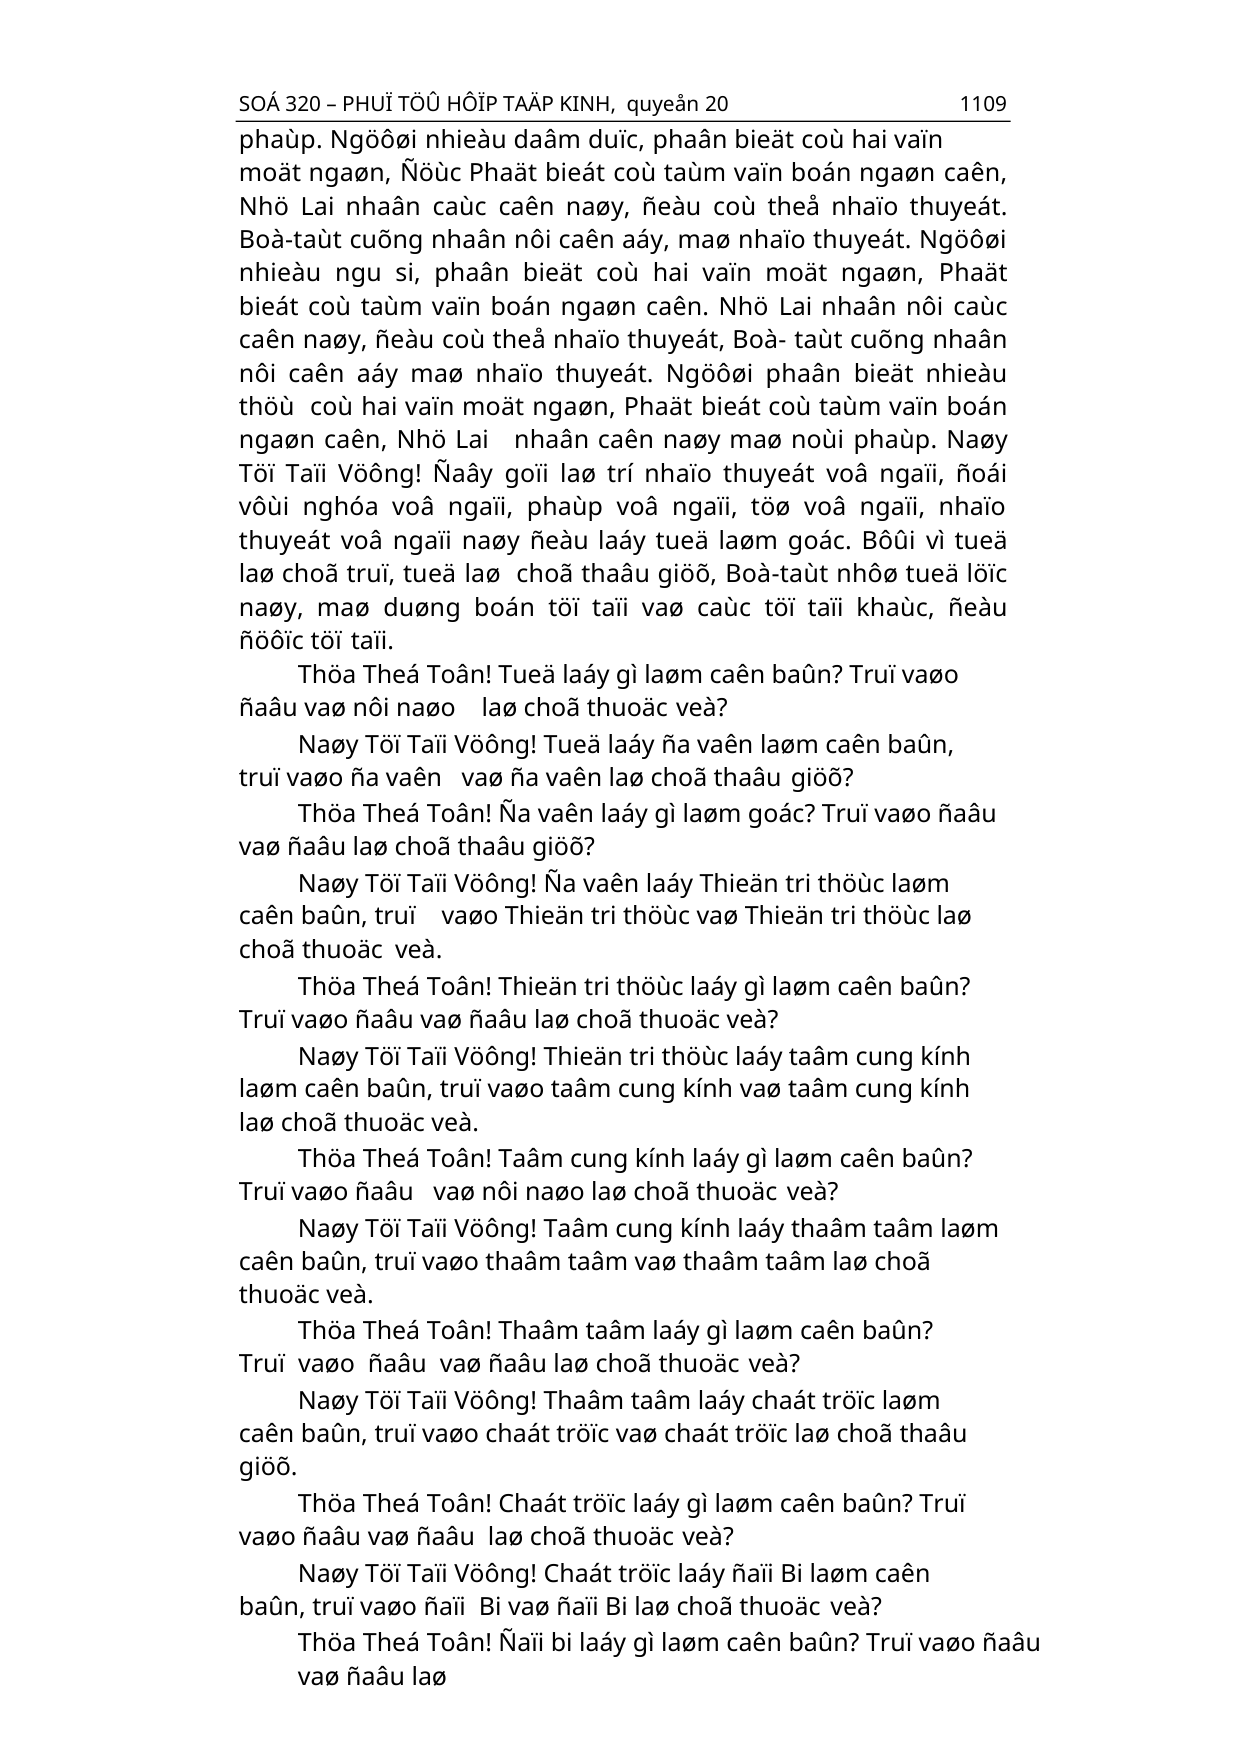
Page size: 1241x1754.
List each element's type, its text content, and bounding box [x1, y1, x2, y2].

text Thöa Theá Toân! Ñaïi bi laáy gì laøm caên baûn? Truï vaøo ñaâu vaø ñaâu laø [298, 1624, 1065, 1693]
text Thöa Theá Toân! Ña vaên laáy gì laøm goác? Truï vaøo ñaâu vaø ñaâu laø choã thaâu giöõ? [239, 796, 1000, 863]
text Thöa Theá Toân! Thaâm taâm laáy gì laøm caên baûn? Truï vaøo ñaâu vaø ñaâu laø choã thuoäc veà? [239, 1313, 980, 1380]
text phaùp. Ngöôøi nhieàu daâm duïc, phaân bieät coù hai vaïn moät ngaøn, Ñöùc Phaät bieát coù taùm vaïn boán ngaøn caên, Nhö Lai nhaân caùc caên naøy, ñeàu coù theå nhaïo thuyeát. Boà-taùt cuõng nhaân nôi caên aáy, maø nhaïo thuyeát. Ngöôøi nhieàu ngu si, phaân bieät coù hai vaïn moät ngaøn, Phaät bieát coù taùm vaïn boán ngaøn caên. Nhö Lai nhaân nôi caùc caên naøy, ñeàu coù theå nhaïo thuyeát, Boà- taùt cuõng nhaân nôi caên aáy maø nhaïo thuyeát. Ngöôøi phaân bieät nhieàu thöù coù hai vaïn moät ngaøn, Phaät bieát coù taùm vaïn boán ngaøn caên, Nhö Lai nhaân caên naøy maø noùi phaùp. Naøy Töï Taïi Vöông! Ñaây goïi laø trí nhaïo thuyeát voâ ngaïi, ñoái vôùi nghóa voâ ngaïi, phaùp voâ ngaïi, töø voâ ngaïi, nhaïo thuyeát voâ ngaïi naøy ñeàu laáy tueä laøm goác. Bôûi vì tueä laø choã truï, tueä laø choã thaâu giöõ, Boà-taùt nhôø tueä löïc naøy, maø duøng boán töï taïi vaø caùc töï taïi khaùc, ñeàu ñöôïc töï taïi. [239, 118, 1008, 657]
text Thöa Theá Toân! Tueä laáy gì laøm caên baûn? Truï vaøo ñaâu vaø nôi naøo laø choã thuoäc veà? [239, 657, 980, 724]
text Naøy Töï Taïi Vöông! Taâm cung kính laáy thaâm taâm laøm caên baûn, truï vaøo thaâm taâm vaø thaâm taâm laø choã thuoäc veà. [239, 1210, 1000, 1311]
text Naøy Töï Taïi Vöông! Thieän tri thöùc laáy taâm cung kính laøm caên baûn, truï vaøo taâm cung kính vaø taâm cung kính laø choã thuoäc veà. [239, 1038, 1000, 1138]
text SOÁ 320 – PHUÏ TÖÛ HÔÏP TAÄP KINH, quyeån 20 1109 [239, 89, 1065, 118]
text Thöa Theá Toân! Taâm cung kính laáy gì laøm caên baûn? Truï vaøo ñaâu vaø nôi naøo laø choã thuoäc veà? [239, 1141, 980, 1208]
text Thöa Theá Toân! Thieän tri thöùc laáy gì laøm caên baûn? Truï vaøo ñaâu vaø ñaâu laø choã thuoäc veà? [239, 968, 1000, 1035]
text Naøy Töï Taïi Vöông! Ña vaên laáy Thieän tri thöùc laøm caên baûn, truï vaøo Thieän tri thöùc vaø Thieän tri thöùc laø choã thuoäc veà. [239, 865, 980, 966]
text Naøy Töï Taïi Vöông! Tueä laáy ña vaên laøm caên baûn, truï vaøo ña vaên vaø ña vaên laø choã thaâu giöõ? [239, 727, 980, 793]
text Thöa Theá Toân! Chaát tröïc laáy gì laøm caên baûn? Truï vaøo ñaâu vaø ñaâu laø choã thuoäc veà? [239, 1486, 1000, 1552]
text Naøy Töï Taïi Vöông! Thaâm taâm laáy chaát tröïc laøm caên baûn, truï vaøo chaát tröïc vaø chaát tröïc laø choã thaâu giöõ. [239, 1382, 980, 1483]
text Naøy Töï Taïi Vöông! Chaát tröïc laáy ñaïi Bi laøm caên baûn, truï vaøo ñaïi Bi vaø ñaïi Bi laø choã thuoäc veà? [239, 1555, 1000, 1622]
